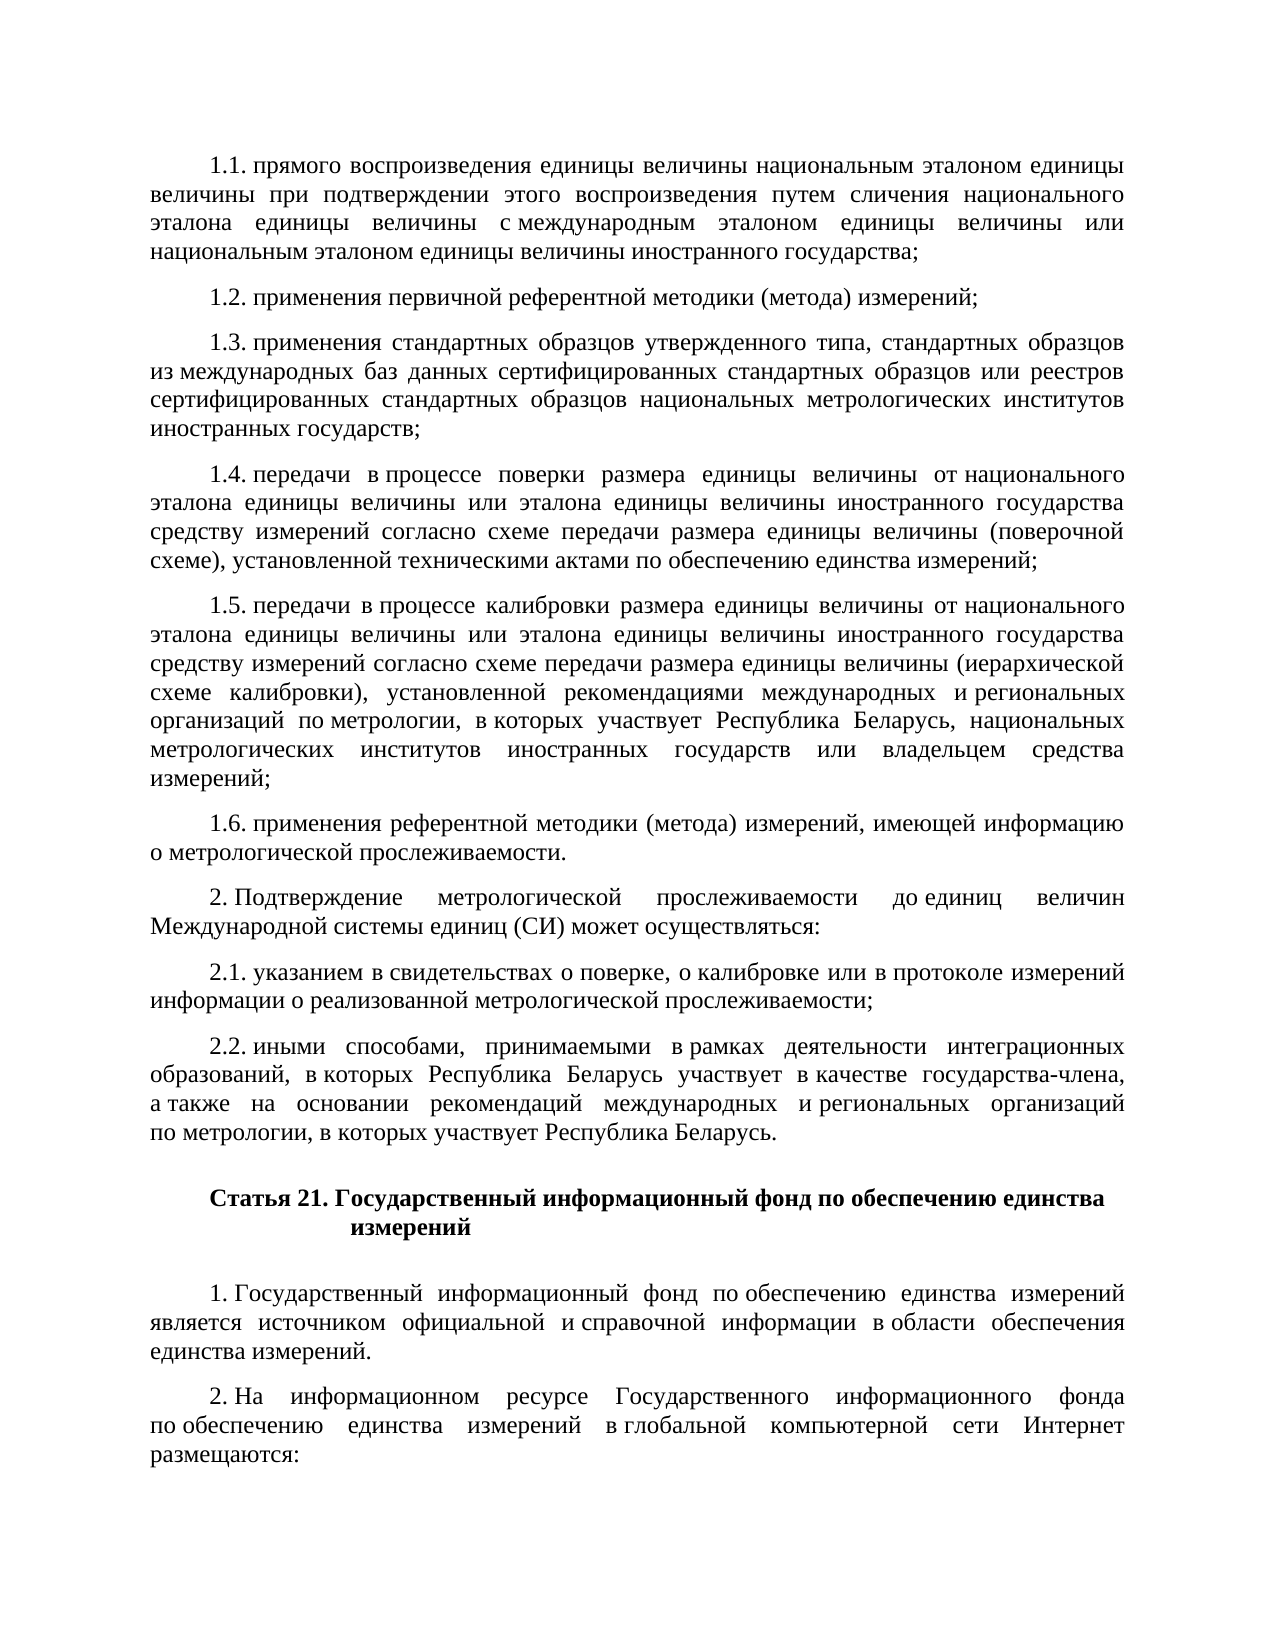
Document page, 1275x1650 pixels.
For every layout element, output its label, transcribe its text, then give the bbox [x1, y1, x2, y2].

text 1.2. применения первичной референтной методики (метода) измерений; [150, 282, 1125, 310]
text 2.2. иными способами, принимаемыми в рамках деятельности интеграционных образований, в которых Республика Беларусь участвует в качестве государства-члена, а также на основании рекомендаций международных и региональных организаций по метрологии, в которых участвует Республика Беларусь. [150, 1031, 1125, 1146]
text 1.4. передачи в процессе поверки размера единицы величины от национального эталона единицы величины или эталона единицы величины иностранного государства средству измерений согласно схеме передачи размера единицы величины (поверочной схеме), установленной техническими актами по обеспечению единства измерений; [150, 459, 1125, 574]
text 1.1. прямого воспроизведения единицы величины национальным эталоном единицы величины при подтверждении этого воспроизведения путем сличения национального эталона единицы величины с международным эталоном единицы величины или национальным эталоном единицы величины иностранного государства; [150, 150, 1125, 265]
text 2. На информационном ресурсе Государственного информационного фонда по обеспечению единства измерений в глобальной компьютерной сети Интернет размещаются: [150, 1381, 1125, 1467]
text 2. Подтверждение метрологической прослеживаемости до единиц величин Международной системы единиц (СИ) может осуществляться: [150, 882, 1125, 940]
text Статья 21. Государственный информационный фонд по обеспечению единства измерений [209, 1183, 1125, 1241]
text 1. Государственный информационный фонд по обеспечению единства измерений является источником официальной и справочной информации в области обеспечения единства измерений. [150, 1278, 1125, 1364]
text 1.5. передачи в процессе калибровки размера единицы величины от национального эталона единицы величины или эталона единицы величины иностранного государства средству измерений согласно схеме передачи размера единицы величины (иерархической схеме калибровки), установленной рекомендациями международных и региональных организаций по метрологии, в которых участвует Республика Беларусь, национальных метрологических институтов иностранных государств или владельцем средства измерений; [150, 590, 1125, 792]
text 1.6. применения референтной методики (метода) измерений, имеющей информацию о метрологической прослеживаемости. [150, 808, 1125, 866]
text 2.1. указанием в свидетельствах о поверке, о калибровке или в протоколе измерений информации о реализованной метрологической прослеживаемости; [150, 957, 1125, 1014]
text 1.3. применения стандартных образцов утвержденного типа, стандартных образцов из международных баз данных сертифицированных стандартных образцов или реестров сертифицированных стандартных образцов национальных метрологических институтов иностранных государств; [150, 327, 1125, 442]
